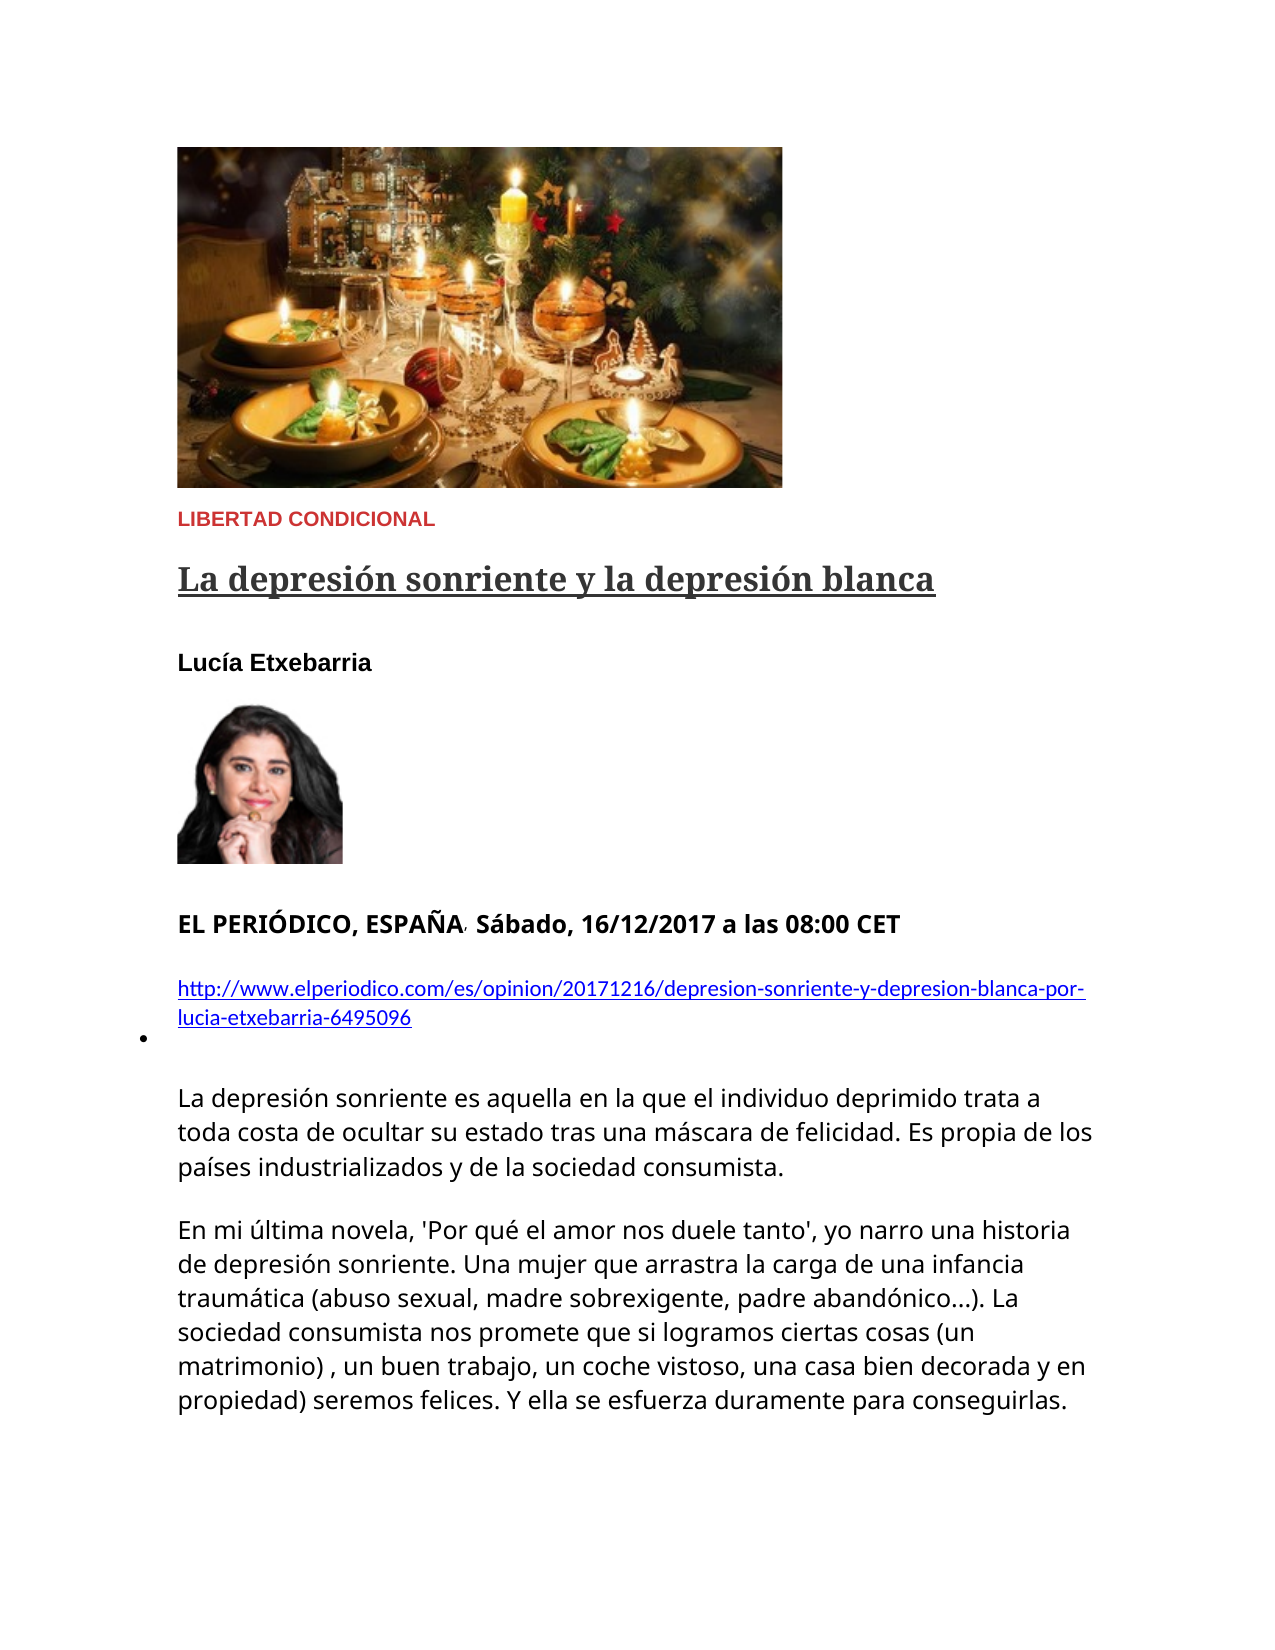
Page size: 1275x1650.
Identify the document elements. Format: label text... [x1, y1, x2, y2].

text La depresión sonriente y la depresión blanca [177, 556, 1098, 601]
text La depresión sonriente es aquella en la que el individuo deprimido trata a toda costa de ocultar su estado tras una máscara de felicidad. Es propia de los países industrializados y de la sociedad consumista. [177, 1081, 1098, 1183]
text En mi última novela, 'Por qué el amor nos duele tanto', yo narro una historia de depresión sonriente. Una mujer que arrastra la carga de una infancia traumática (abuso sexual, madre sobrexigente, padre abandónico...). La sociedad consumista nos promete que si logramos ciertas cosas (un matrimonio) , un buen trabajo, un coche vistoso, una casa bien decorada y en propiedad) seremos felices. Y ella se esfuerza duramente para conseguirlas. [177, 1212, 1098, 1417]
text EL PERIÓDICO, ESPAÑA, Sábado, 16/12/2017 a las 08:00 CET [177, 906, 1098, 941]
text LIBERTAD CONDICIONAL [177, 506, 1098, 531]
text http://www.elperiodico.com/es/opinion/20171216/depresion-sonriente-y-depresion-blanca-por-lucia-etxebarria-6495096 [177, 974, 1098, 1031]
picture [177, 147, 783, 488]
text Lucía Etxebarria [177, 648, 1098, 677]
picture [177, 698, 343, 864]
